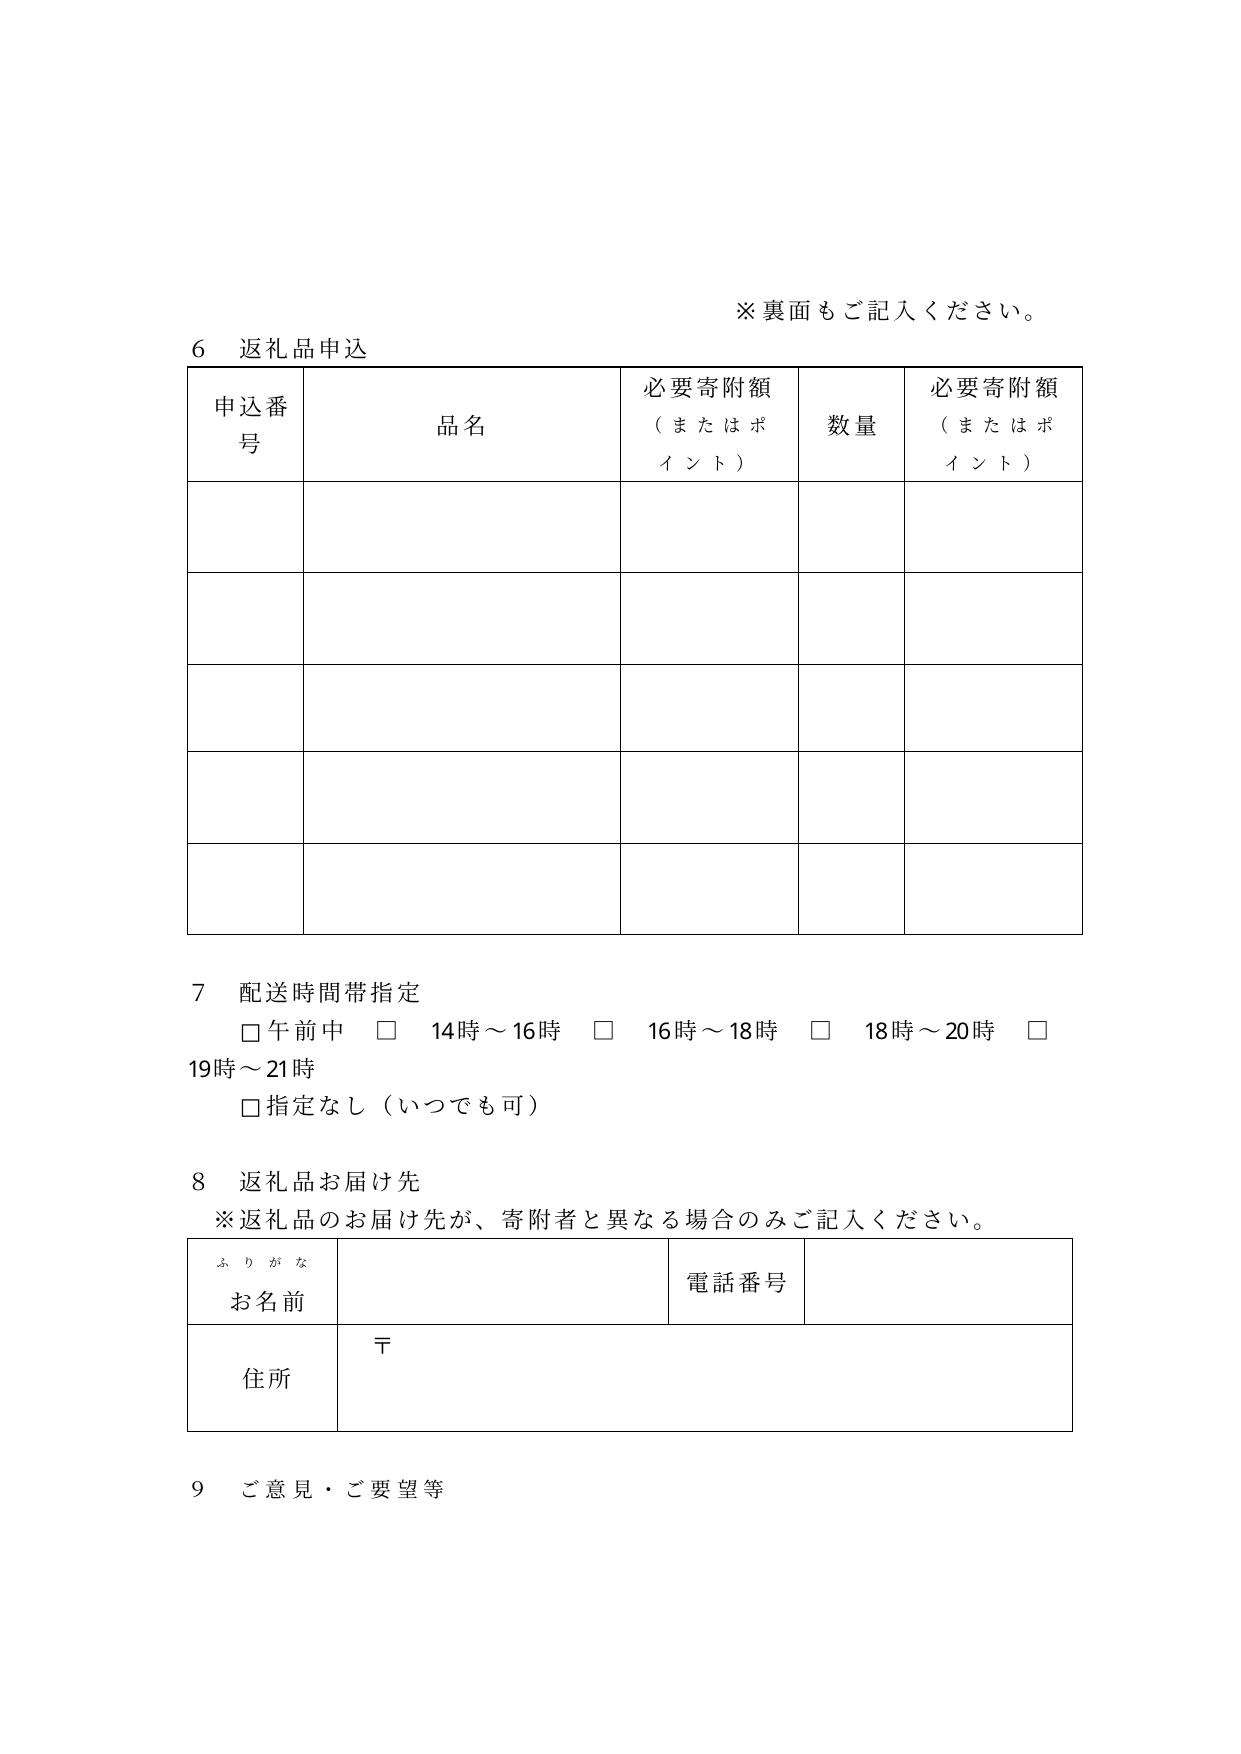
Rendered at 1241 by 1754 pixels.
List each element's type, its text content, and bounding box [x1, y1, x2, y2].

text ※返礼品のお届け先が、寄附者と異なる場合のみご記入ください。 [187, 1199, 1053, 1237]
table_cell [304, 844, 620, 934]
table_cell [188, 665, 303, 751]
table_header [338, 1239, 668, 1324]
table_cell [799, 665, 904, 751]
text □ 午前中 □ 14時～16時 □ 16時～18時 □ 18時～20時 □ 19時～21時 [187, 1011, 1053, 1086]
text ７ 配送時間帯指定 [187, 973, 1053, 1011]
table_cell [188, 752, 303, 842]
table_cell [905, 844, 1082, 934]
table_cell [905, 482, 1082, 572]
table_cell [905, 665, 1082, 751]
table_header 品名 [304, 368, 620, 481]
table_cell [905, 752, 1082, 842]
table_cell [799, 573, 904, 664]
table_header 数量 [799, 368, 904, 481]
text ８ 返礼品お届け先 [187, 1162, 1053, 1199]
table_cell [304, 752, 620, 842]
table_cell [621, 665, 798, 751]
table_header 必要寄附額 （またはポイント） [621, 368, 798, 481]
table_header 申込番号 [188, 368, 303, 481]
table_cell [621, 844, 798, 934]
table_cell [799, 752, 904, 842]
text ９ ご意見・ご要望等 [187, 1470, 1053, 1508]
table_cell [799, 844, 904, 934]
table_header ふりがな お名前 [188, 1239, 337, 1324]
table_cell [621, 482, 798, 572]
table_cell [905, 573, 1082, 664]
table_cell [188, 573, 303, 664]
table_cell [799, 482, 904, 572]
text ６ 返礼品申込 [187, 329, 1053, 366]
table_cell [621, 752, 798, 842]
table_cell 住所 [188, 1325, 337, 1431]
table_cell [188, 482, 303, 572]
table_header 電話番号 [669, 1239, 804, 1324]
table_header [805, 1239, 1072, 1324]
table_cell 〒 [338, 1325, 1072, 1431]
text ※裏面もご記入ください。 [187, 291, 1053, 329]
table_cell [304, 482, 620, 572]
text □ 指定なし（いつでも可） [187, 1086, 1053, 1124]
table_cell [621, 573, 798, 664]
table_cell [188, 844, 303, 934]
table_cell [304, 665, 620, 751]
table_cell [304, 573, 620, 664]
table_header 必要寄附額 （またはポイント） [905, 368, 1082, 481]
